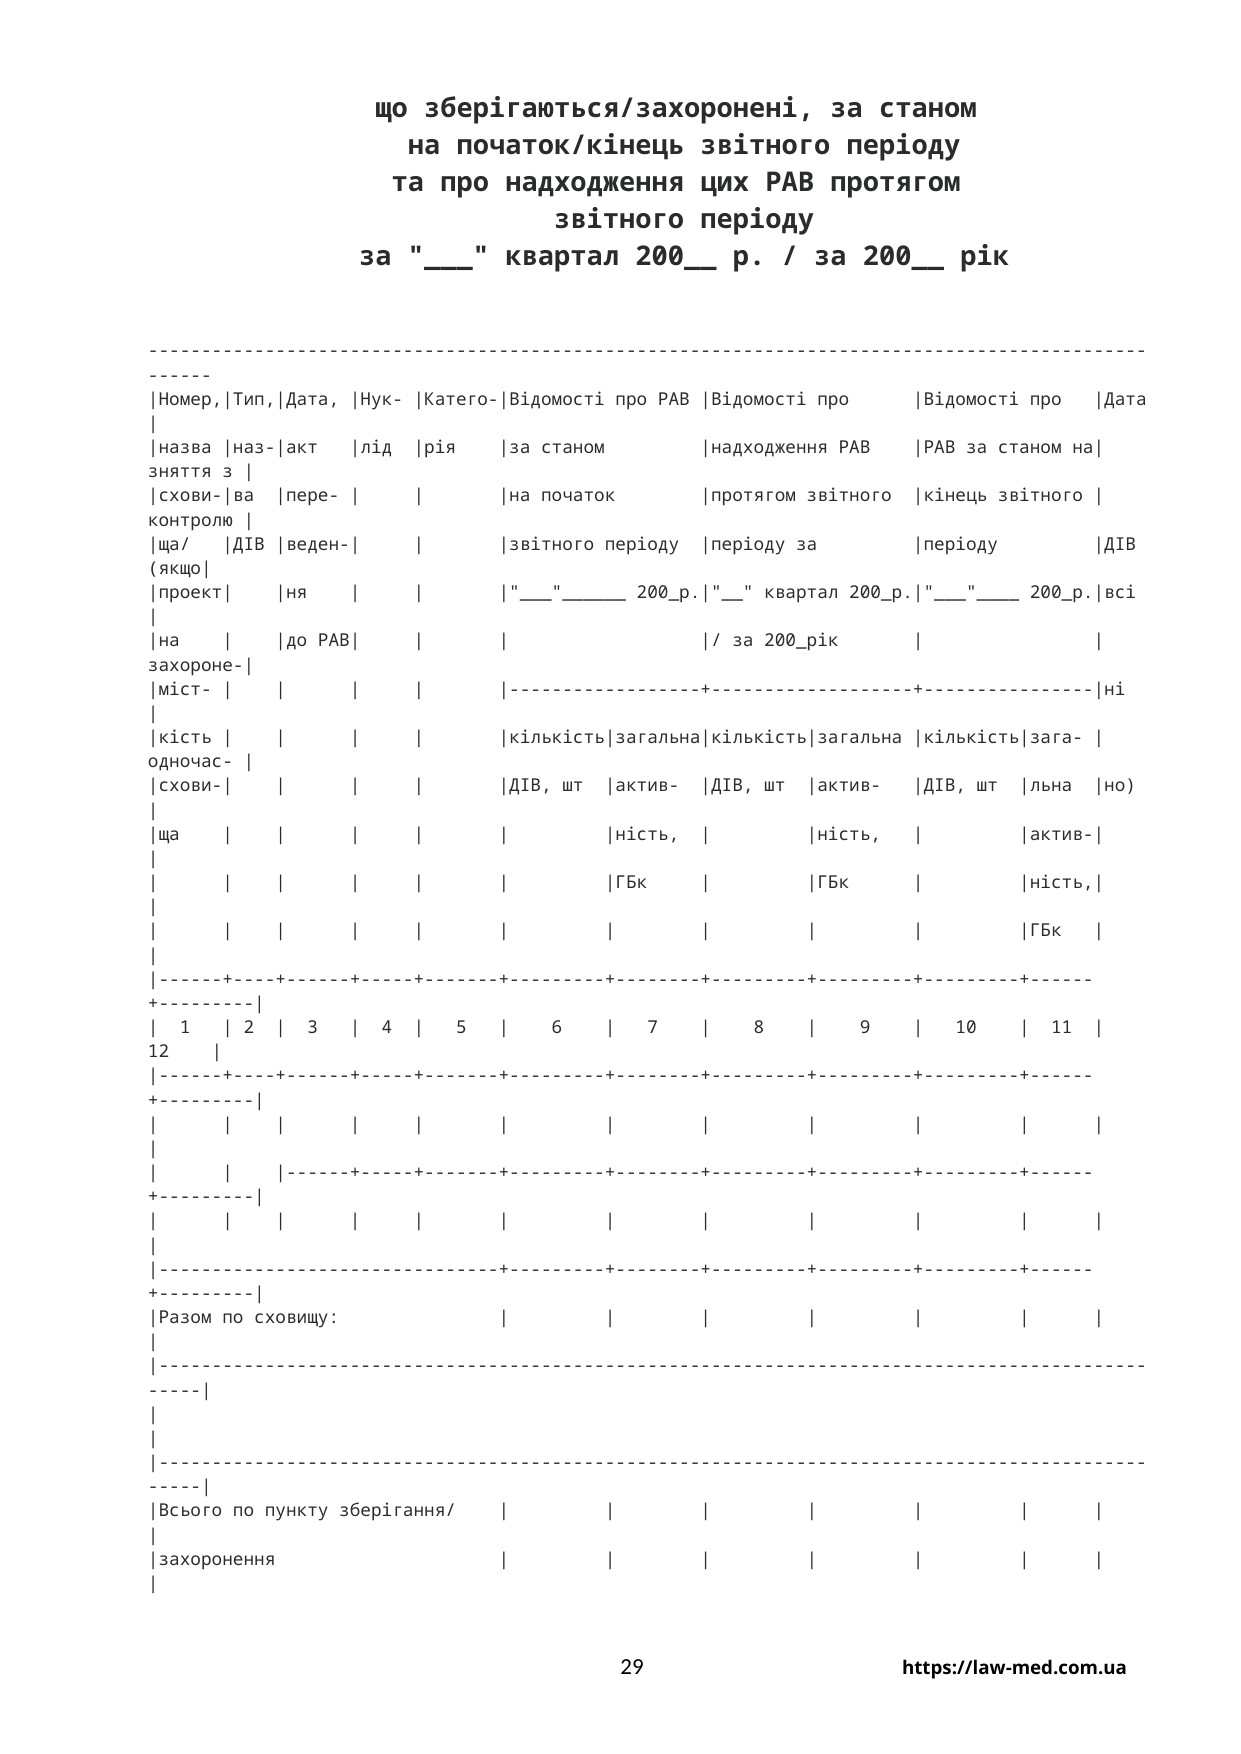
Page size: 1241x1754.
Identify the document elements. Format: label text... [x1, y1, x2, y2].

text |------+----+------+-----+-------+---------+--------+---------+---------+---------+------+---------| [148, 1063, 1152, 1111]
text | | | | | | | | | | | | | [148, 1208, 1152, 1256]
text | 1 | 2 | 3 | 4 | 5 | 6 | 7 | 8 | 9 | 10 | 11 | 12 | [148, 1014, 1152, 1063]
text | | [148, 1401, 1152, 1449]
text |Номер,|Тип,|Дата, |Нук- |Катего-|Відомості про РАВ |Відомості про |Відомості про |Дата | [148, 386, 1152, 434]
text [148, 88, 1152, 338]
text |ща/ |ДІВ |веден-| | |звітного періоду |періоду за |періоду |ДІВ (якщо| [148, 531, 1152, 579]
text ---------------------------------------------------------------------------------------------------- [148, 338, 1152, 386]
text |ща | | | | | |ність, | |ність, | |актив-| | [148, 821, 1152, 869]
text | | | | | | | | | | | | | [148, 1111, 1152, 1159]
text | | |------+-----+-------+---------+--------+---------+---------+---------+------+---------| [148, 1159, 1152, 1208]
text |------+----+------+-----+-------+---------+--------+---------+---------+---------+------+---------| [148, 966, 1152, 1014]
text |кість | | | | |кількість|загальна|кількість|загальна |кількість|зага- |одночас- | [148, 724, 1152, 773]
text | | | | | | |ГБк | |ГБк | |ність,| | [148, 869, 1152, 918]
text |захоронення | | | | | | | | [148, 1546, 1152, 1594]
text |--------------------------------+---------+--------+---------+---------+---------+------+---------| [148, 1256, 1152, 1304]
text |проект| |ня | | |"___"______ 200_р.|"__" квартал 200_р.|"___"____ 200_р.|всі | [148, 579, 1152, 628]
text |схови-| | | | |ДІВ, шт |актив- |ДІВ, шт |актив- |ДІВ, шт |льна |но) | [148, 773, 1152, 821]
text |назва |наз-|акт |лід |рія |за станом |надходження РАВ |РАВ за станом на|зняття з | [148, 434, 1152, 483]
text |Разом по сховищу: | | | | | | | | [148, 1304, 1152, 1353]
text |--------------------------------------------------------------------------------------------------| [148, 1449, 1152, 1498]
text | | | | | | | | | | |ГБк | | [148, 918, 1152, 966]
text |міст- | | | | |------------------+-------------------+----------------|ні | [148, 676, 1152, 724]
text |Всього по пункту зберігання/ | | | | | | | | [148, 1498, 1152, 1546]
text |--------------------------------------------------------------------------------------------------| [148, 1353, 1152, 1401]
text |на | |до РАВ| | | |/ за 200_рік | |захороне-| [148, 628, 1152, 676]
text |схови-|ва |пере- | | |на початок |протягом звітного |кінець звітного |контролю | [148, 483, 1152, 531]
